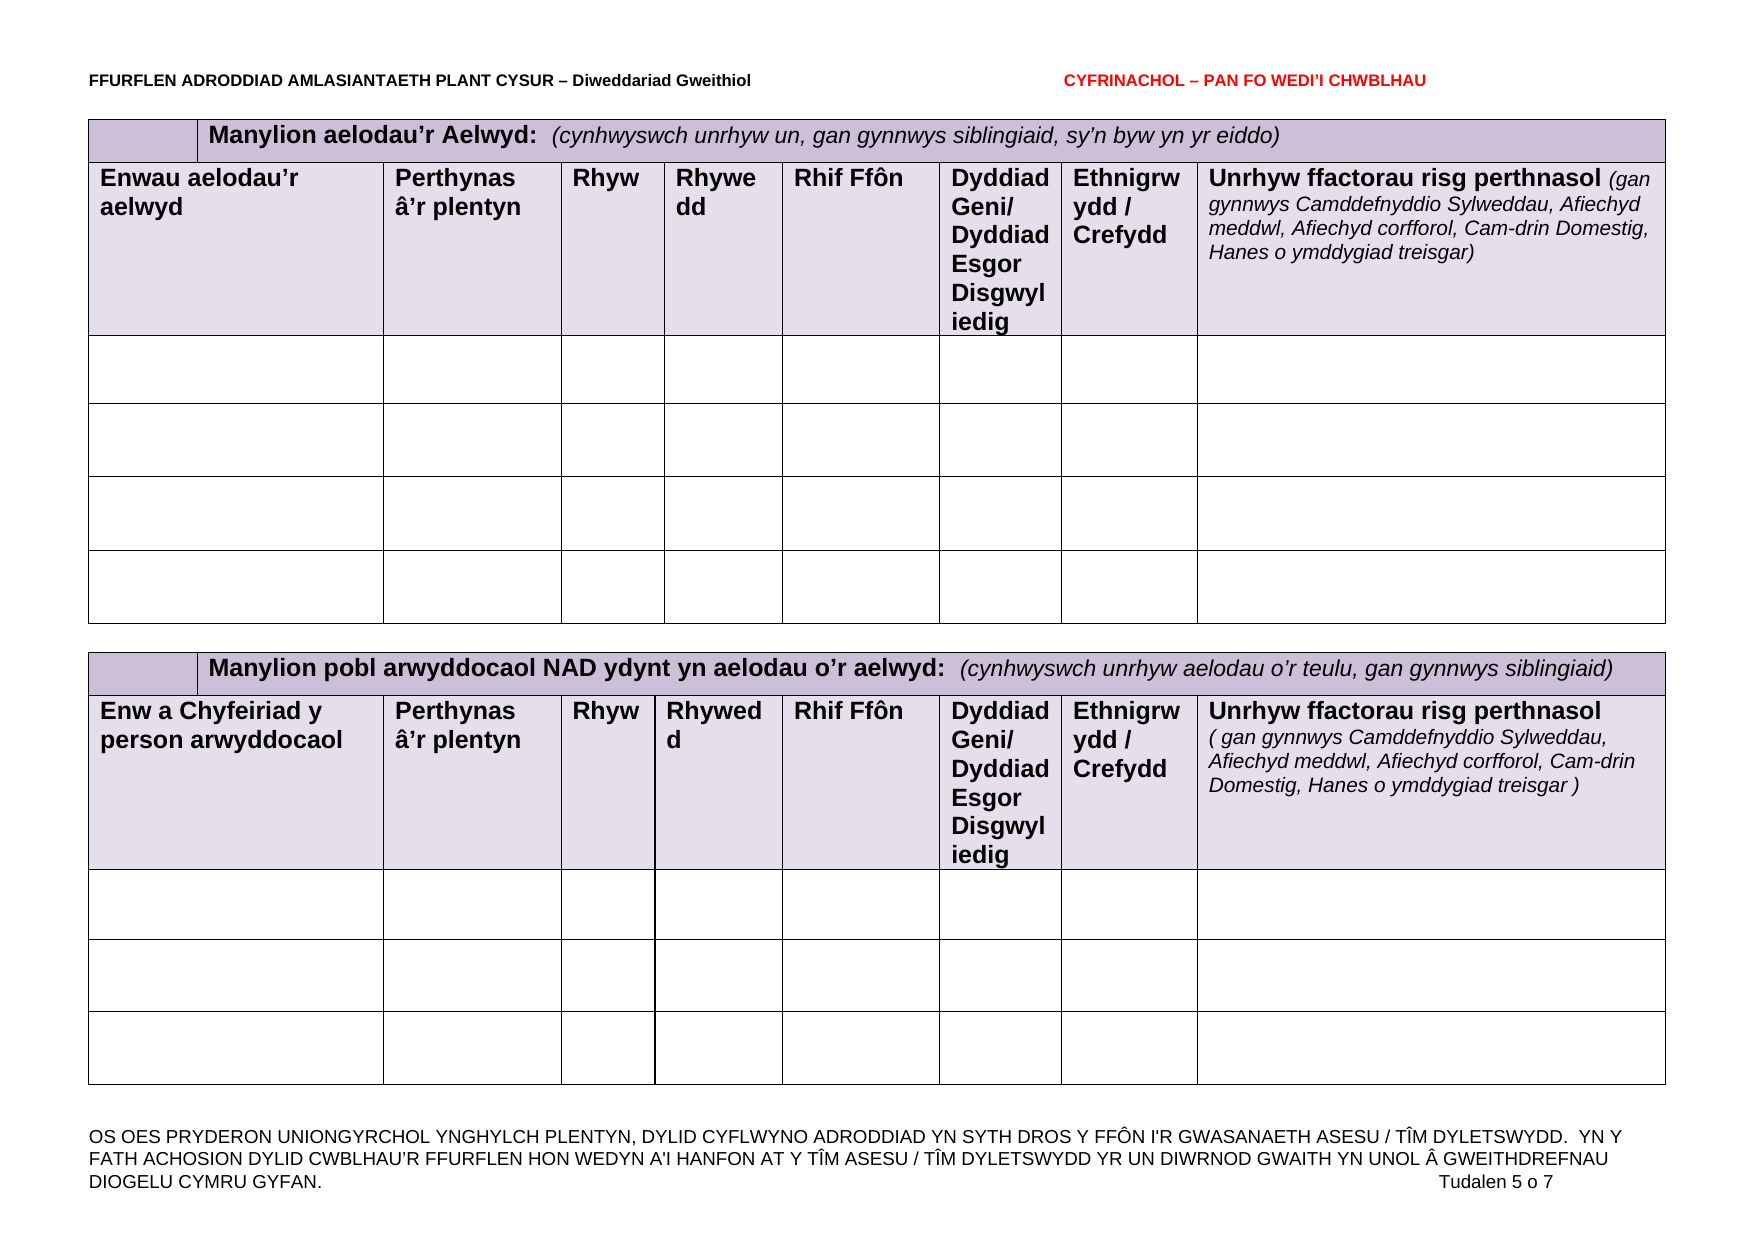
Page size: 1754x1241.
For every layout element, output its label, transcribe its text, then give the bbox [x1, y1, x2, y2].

table_cell [940, 551, 1061, 622]
table_cell [783, 870, 939, 938]
table_cell Dyddiad Geni/ Dyddiad Esgor Disgwyliedig [940, 696, 1061, 869]
table_cell [562, 940, 654, 1011]
table_cell [562, 404, 664, 476]
table_cell [783, 940, 939, 1011]
table_cell [384, 404, 561, 476]
table_cell [783, 477, 939, 550]
table_cell [384, 336, 561, 403]
table_cell [656, 940, 782, 1011]
table_cell [562, 870, 654, 938]
table_cell Unrhyw ffactorau risg perthnasol (gan gynnwys Camddefnyddio Sylweddau, Afiechyd meddwl, Afiechyd corfforol, Cam-drin Domestig, Hanes o ymddygiad treisgar) [1198, 163, 1665, 335]
table_cell Ethnigrwydd / Crefydd [1062, 696, 1197, 869]
table_cell [783, 1012, 939, 1084]
table_cell [384, 940, 561, 1011]
table_cell Rhif Ffôn [783, 163, 939, 335]
table_cell [562, 551, 664, 622]
table_cell [656, 870, 782, 938]
table_cell Rhyw [562, 696, 654, 869]
table_cell Rhywedd [656, 696, 782, 869]
table_cell Rhywedd [665, 163, 782, 335]
table_cell Unrhyw ffactorau risg perthnasol ( gan gynnwys Camddefnyddio Sylweddau, Afiechyd meddwl, Afiechyd corfforol, Cam-drin Domestig, Hanes o ymddygiad treisgar ) [1198, 696, 1665, 869]
table_cell [562, 336, 664, 403]
table_cell [1062, 870, 1197, 938]
table_cell [665, 404, 782, 476]
table_cell [89, 477, 383, 550]
table_cell [1198, 477, 1665, 550]
table_cell [1198, 404, 1665, 476]
table_cell [940, 870, 1061, 938]
table_cell [783, 404, 939, 476]
table_cell [1198, 551, 1665, 622]
table_cell [1198, 870, 1665, 938]
table_cell [940, 336, 1061, 403]
table_cell [656, 1012, 782, 1084]
table_cell [89, 1012, 383, 1084]
table_cell [384, 551, 561, 622]
table_cell [89, 551, 383, 622]
table_cell Perthynas â’r plentyn [384, 696, 561, 869]
table_cell [665, 551, 782, 622]
table_cell [89, 336, 383, 403]
table_cell [1198, 336, 1665, 403]
table_cell Rhif Ffôn [783, 696, 939, 869]
table_cell [384, 1012, 561, 1084]
table_cell [89, 940, 383, 1011]
table_cell [665, 336, 782, 403]
table_cell Ethnigrwydd / Crefydd [1062, 163, 1197, 335]
table_cell Enw a Chyfeiriad y person arwyddocaol [89, 696, 383, 869]
table_header [89, 120, 197, 162]
table_cell [665, 477, 782, 550]
table_cell [940, 940, 1061, 1011]
table_cell [1062, 336, 1197, 403]
table_cell [940, 404, 1061, 476]
table_cell [1062, 404, 1197, 476]
table_cell [1062, 940, 1197, 1011]
table_header [89, 653, 197, 695]
table_cell [384, 870, 561, 938]
table_cell [384, 477, 561, 550]
table_cell [783, 336, 939, 403]
table_cell Rhyw [562, 163, 664, 335]
table_cell Enwau aelodau’r aelwyd [89, 163, 383, 335]
table_cell [783, 551, 939, 622]
table_cell [1198, 1012, 1665, 1084]
table_cell [940, 1012, 1061, 1084]
table_header Manylion aelodau’r Aelwyd: (cynhwyswch unrhyw un, gan gynnwys siblingiaid, sy’n byw yn yr eiddo) [198, 120, 1665, 162]
table_cell [562, 1012, 654, 1084]
table_cell [89, 870, 383, 938]
table_cell Dyddiad Geni/ Dyddiad Esgor Disgwyliedig [940, 163, 1061, 335]
table_cell [940, 477, 1061, 550]
table_cell [1062, 477, 1197, 550]
table_cell [1062, 1012, 1197, 1084]
table_cell [1062, 551, 1197, 622]
table_cell [562, 477, 664, 550]
table_cell [89, 404, 383, 476]
table_cell [1198, 940, 1665, 1011]
table_cell Perthynas â’r plentyn [384, 163, 561, 335]
table_header Manylion pobl arwyddocaol NAD ydynt yn aelodau o’r aelwyd: (cynhwyswch unrhyw aelodau o’r teulu, gan gynnwys siblingiaid) [198, 653, 1665, 695]
